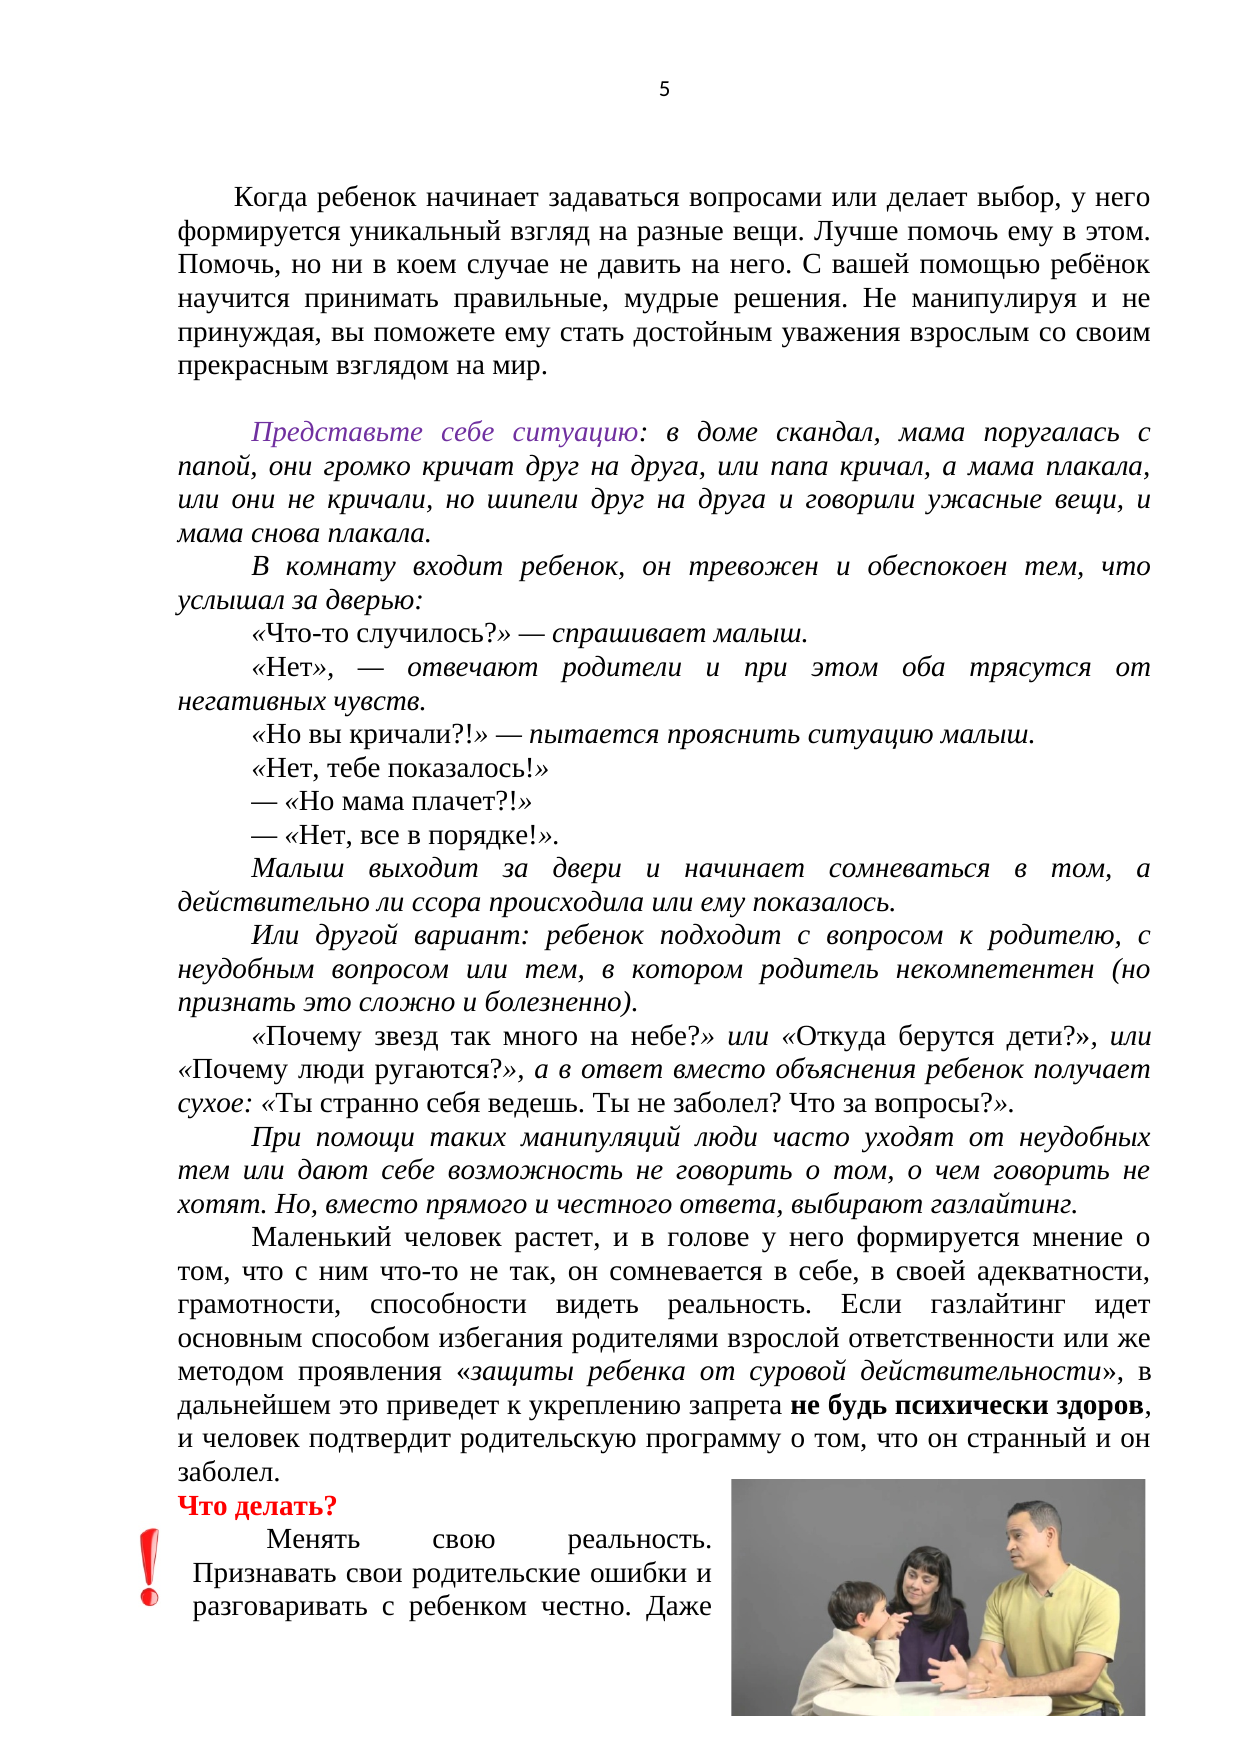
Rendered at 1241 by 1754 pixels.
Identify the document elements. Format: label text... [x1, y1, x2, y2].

text Представьте себе ситуацию: в доме скандал, мама поругалась с папой, они громко кричат друг на друга, или папа кричал, а мама плакала, или они не кричали, но шипели друг на друга и говорили ужасные вещи, и мама снова плакала. [177, 414, 1152, 548]
text «Но вы кричали?!» — пытается прояснить ситуацию малыш. [177, 716, 1152, 750]
text Или другой вариант: ребенок подходит с вопросом к родителю, с неудобным вопросом или тем, в котором родитель некомпетентен (но признать это сложно и болезненно). [177, 917, 1152, 1018]
text «Почему звезд так много на небе?» или «Откуда берутся дети?», или «Почему люди ругаются?», а в ответ вместо объяснения ребенок получает сухое: «Ты странно себя ведешь. Ты не заболел? Что за вопросы?». [177, 1018, 1152, 1119]
text «Нет», — отвечают родители и при этом оба трясутся от негативных чувств. [177, 649, 1152, 716]
text — «Но мама плачет?!» [177, 783, 1152, 817]
text Маленький человек растет, и в голове у него формируется мнение о том, что с ним что-то не так, он сомневается в себе, в своей адекватности, грамотности, способности видеть реальность. Если газлайтинг идет основным способом избегания родителями взрослой ответственности или же методом проявления «защиты ребенка от суровой действительности», в дальнейшем это приведет к укреплению запрета не будь психически здоров, и человек подтвердит родительскую программу о том, что он странный и он заболел. [177, 1219, 1152, 1488]
text Когда ребенок начинает задаваться вопросами или делает выбор, у него формируется уникальный взгляд на разные вещи. Лучше помочь ему в этом. Помочь, но ни в коем случае не давить на него. С вашей помощью ребёнок научится принимать правильные, мудрые решения. Не манипулируя и не принуждая, вы поможете ему стать достойным уважения взрослым со своим прекрасным взглядом на мир. [177, 179, 1152, 381]
text «Нет, тебе показалось!» [177, 750, 1152, 783]
text — «Нет, все в порядке!». [177, 817, 1152, 850]
picture [123, 1521, 177, 1606]
subtitle Что делать? [177, 1488, 729, 1521]
picture [729, 1479, 1145, 1714]
text При помощи таких манипуляций люди часто уходят от неудобных тем или дают себе возможность не говорить о том, о чем говорить не хотят. Но, вместо прямого и честного ответа, выбирают газлайтинг. [177, 1119, 1152, 1219]
text Малыш выходит за двери и начинает сомневаться в том, а действительно ли ссора происходила или ему показалось. [177, 850, 1152, 917]
text «Что-то случилось?» — спрашивает малыш. [177, 616, 1152, 649]
text В комнату входит ребенок, он тревожен и обеспокоен тем, что услышал за дверью: [177, 548, 1152, 616]
